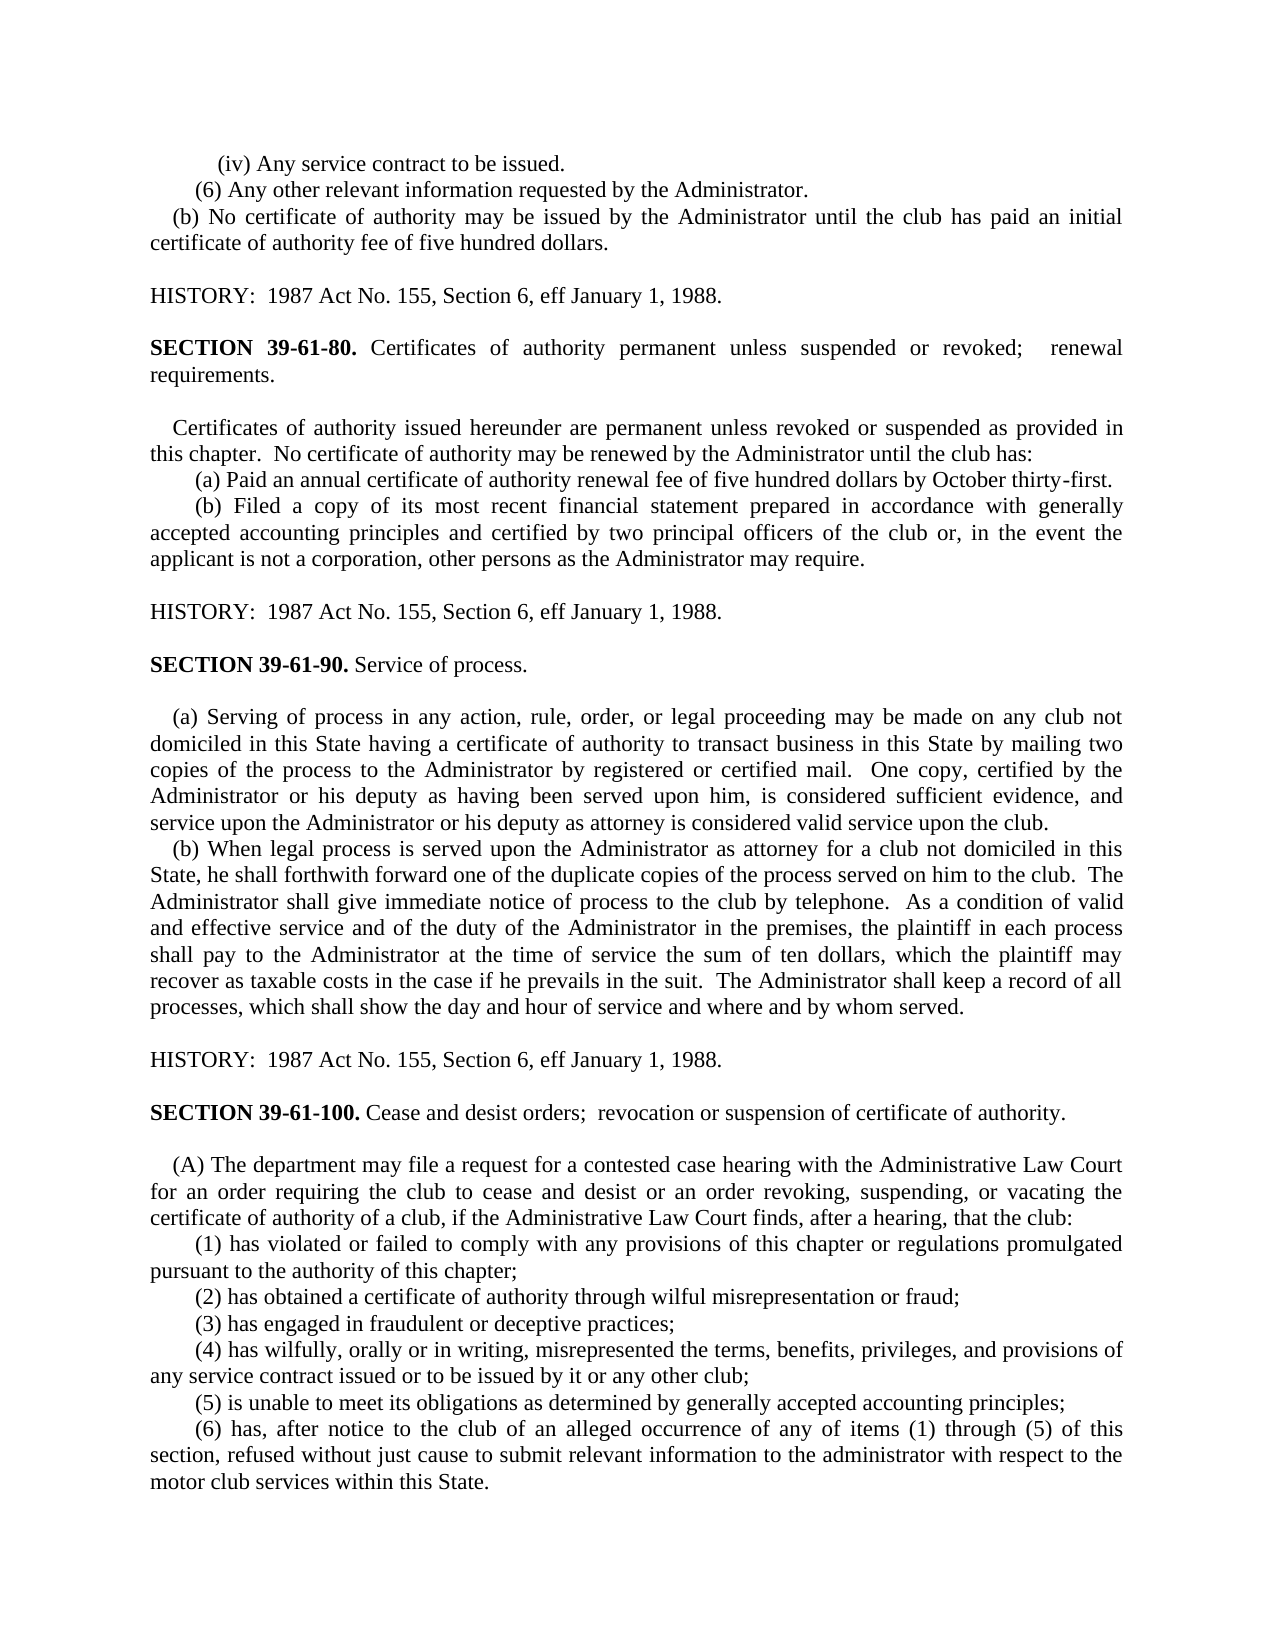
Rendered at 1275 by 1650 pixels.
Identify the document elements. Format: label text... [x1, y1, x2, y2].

text (4) has wilfully, orally or in writing, misrepresented the terms, benefits, privileges, and provisions of any service contract issued or to be issued by it or any other club; [150, 1336, 1125, 1389]
text (3) has engaged in fraudulent or deceptive practices; [150, 1309, 1125, 1336]
text HISTORY: 1987 Act No. 155, Section 6, eff January 1, 1988. [150, 1046, 1125, 1072]
text (b) When legal process is served upon the Administrator as attorney for a club not domiciled in this State, he shall forthwith forward one of the duplicate copies of the process served on him to the club. The Administrator shall give immediate notice of process to the club by telephone. As a condition of valid and effective service and of the duty of the Administrator in the premises, the plaintiff in each process shall pay to the Administrator at the time of service the sum of ten dollars, which the plaintiff may recover as taxable costs in the case if he prevails in the suit. The Administrator shall keep a record of all processes, which shall show the day and hour of service and where and by whom served. [150, 835, 1125, 1020]
text SECTION 39-61-90. Service of process. [150, 651, 1125, 677]
text (5) is unable to meet its obligations as determined by generally accepted accounting principles; [150, 1389, 1125, 1415]
text SECTION 39-61-100. Cease and desist orders; revocation or suspension of certificate of authority. [150, 1099, 1125, 1125]
text (A) The department may file a request for a contested case hearing with the Administrative Law Court for an order requiring the club to cease and desist or an order revoking, suspending, or vacating the certificate of authority of a club, if the Administrative Law Court finds, after a hearing, that the club: [150, 1151, 1125, 1231]
text HISTORY: 1987 Act No. 155, Section 6, eff January 1, 1988. [150, 598, 1125, 624]
text (2) has obtained a certificate of authority through wilful misrepresentation or fraud; [150, 1283, 1125, 1309]
text (b) No certificate of authority may be issued by the Administrator until the club has paid an initial certificate of authority fee of five hundred dollars. [150, 203, 1125, 255]
text (iv) Any service contract to be issued. [150, 150, 1125, 176]
text (a) Paid an annual certificate of authority renewal fee of five hundred dollars by October thirty-first. [150, 466, 1125, 493]
text (6) has, after notice to the club of an alleged occurrence of any of items (1) through (5) of this section, refused without just cause to submit relevant information to the administrator with respect to the motor club services within this State. [150, 1415, 1125, 1494]
text (6) Any other relevant information requested by the Administrator. [150, 176, 1125, 203]
text (1) has violated or failed to comply with any provisions of this chapter or regulations promulgated pursuant to the authority of this chapter; [150, 1231, 1125, 1283]
text (a) Serving of process in any action, rule, order, or legal proceeding may be made on any club not domiciled in this State having a certificate of authority to transact business in this State by mailing two copies of the process to the Administrator by registered or certified mail. One copy, certified by the Administrator or his deputy as having been served upon him, is considered sufficient evidence, and service upon the Administrator or his deputy as attorney is considered valid service upon the club. [150, 703, 1125, 835]
text (b) Filed a copy of its most recent financial statement prepared in accordance with generally accepted accounting principles and certified by two principal officers of the club or, in the event the applicant is not a corporation, other persons as the Administrator may require. [150, 493, 1125, 572]
text HISTORY: 1987 Act No. 155, Section 6, eff January 1, 1988. [150, 282, 1125, 308]
text SECTION 39-61-80. Certificates of authority permanent unless suspended or revoked; renewal requirements. [150, 334, 1125, 387]
text Certificates of authority issued hereunder are permanent unless revoked or suspended as provided in this chapter. No certificate of authority may be renewed by the Administrator until the club has: [150, 413, 1125, 466]
